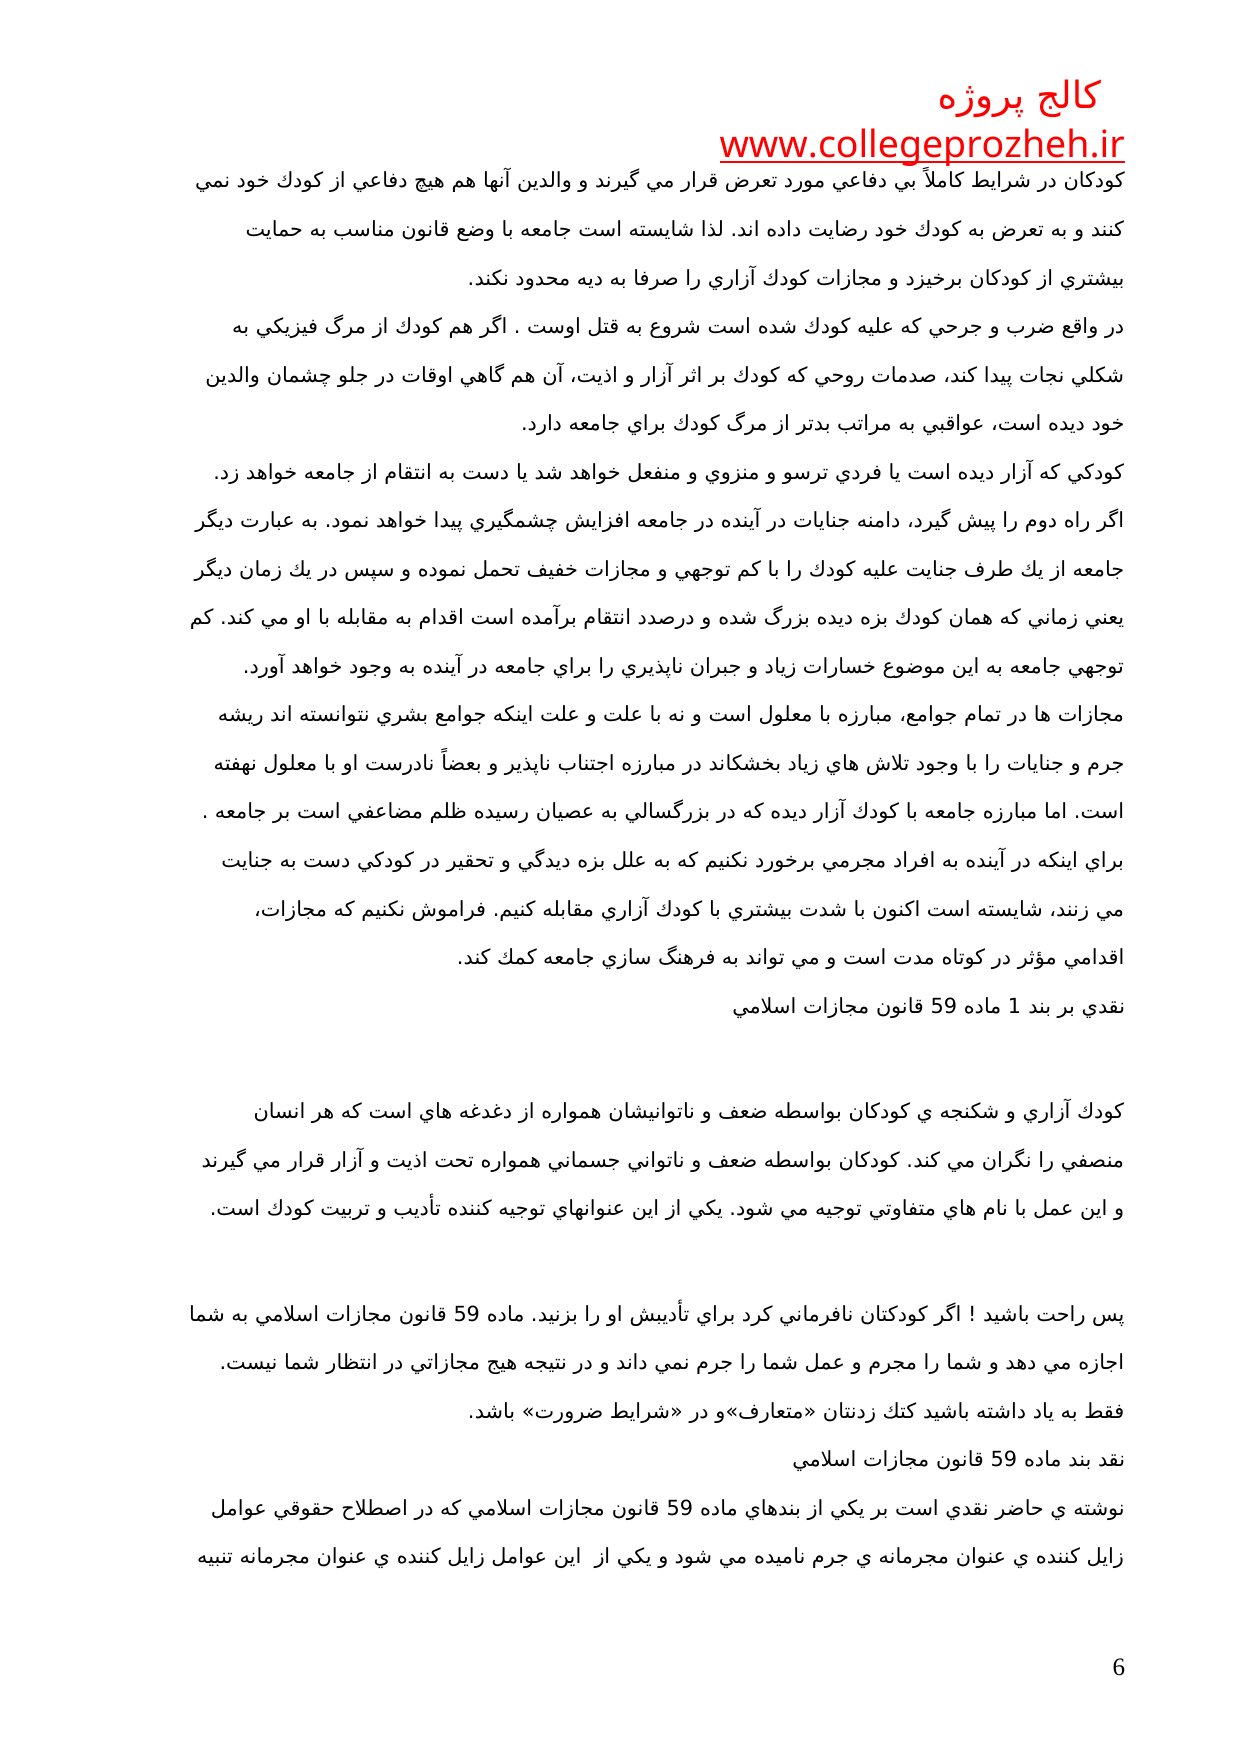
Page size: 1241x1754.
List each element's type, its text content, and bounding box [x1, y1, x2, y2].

text در واقع ضرب و جرحي كه عليه كودك شده است شروع به قتل اوست . اگر هم كودك از مرگ فيزيكي به شكلي نجات پيدا كند، صدمات روحي كه كودك بر اثر آزار و اذيت، آن هم گاهي اوقات در جلو چشمان والدين خود ديده است، عواقبي به مراتب بدتر از مرگ كودك براي جامعه دارد. [187, 314, 1125, 435]
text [187, 1496, 1125, 1568]
text نقدي بر بند 1 ماده 59 قانون مجازات اسلامي [187, 994, 1125, 1018]
text نقد بند ماده 59 قانون مجازات اسلامي [187, 1447, 1125, 1471]
text پس راحت باشيد ! اگر كودكتان نافرماني كرد براي تأديبش او را بزنيد. ماده 59 قانون مجازات اسلامي به شما اجازه مي دهد و شما را مجرم و عمل شما را جرم نمي داند و در نتيجه هيج مجازاتي در انتظار شما نيست. فقط به ياد داشته باشيد كتك زدنتان «متعارف»و در «شرايط ضرورت» باشد. [187, 1302, 1125, 1423]
text كودك آزاري و شكنجه ي كودكان بواسطه ضعف و ناتوانيشان همواره از دغدغه هاي است كه هر انسان منصفي را نگران مي كند. كودكان بواسطه ضعف و ناتواني جسماني همواره تحت اذيت و آزار قرار مي گيرند و اين عمل با نام هاي متفاوتي توجيه مي شود. يكي از اين عنوانهاي توجيه كننده تأديب و تربيت كودك است. [187, 1099, 1125, 1220]
text مجازات ها در تمام جوامع، مبارزه با معلول است و نه با علت و علت اينكه جوامع بشري نتوانسته اند ريشه جرم و جنايات را با وجود تلاش هاي زياد بخشكاند در مبارزه اجتناب ناپذير و بعضاً نادرست او با معلول نهفته است. اما مبارزه جامعه با كودك آزار ديده كه در بزرگسالي به عصيان رسيده ظلم مضاعفي است بر جامعه . [187, 702, 1125, 824]
text كودكي كه آزار ديده است يا فردي ترسو و منزوي و منفعل خواهد شد يا دست به انتقام از جامعه خواهد زد. اگر راه دوم را پيش گيرد، دامنه جنايات در آينده در جامعه افزايش چشمگيري پيدا خواهد نمود. به عبارت ديگر جامعه از يك طرف جنايت عليه كودك را با كم توجهي و مجازات خفيف تحمل نموده و سپس در يك زمان ديگر يعني زماني كه همان كودك بزه ديده بزرگ شده و درصدد انتقام برآمده است اقدام به مقابله با او مي كند. كم توجهي جامعه به اين موضوع خسارات زياد و جبران ناپذيري را براي جامعه در آينده به وجود خواهد آورد. [187, 460, 1125, 678]
text كودكان در شرايط كاملاً بي دفاعي مورد تعرض قرار مي گيرند و والدين آنها هم هيچ دفاعي از كودك خود نمي كنند و به تعرض به كودك خود رضايت داده اند. لذا شايسته است جامعه با وضع قانون مناسب به حمايت بيشتري از كودكان برخيزد و مجازات كودك آزاري را صرفا به ديه محدود نكند. [187, 168, 1125, 290]
text براي اينكه در آينده به افراد مجرمي برخورد نكنيم كه به علل بزه ديدگي و تحقير در كودكي دست به جنايت مي زنند، شايسته است اكنون با شدت بيشتري با كودك آزاري مقابله كنيم. فراموش نكنيم كه مجازات، اقدامي مؤثر در كوتاه مدت است و مي تواند به فرهنگ سازي جامعه كمك كند. [187, 848, 1125, 969]
